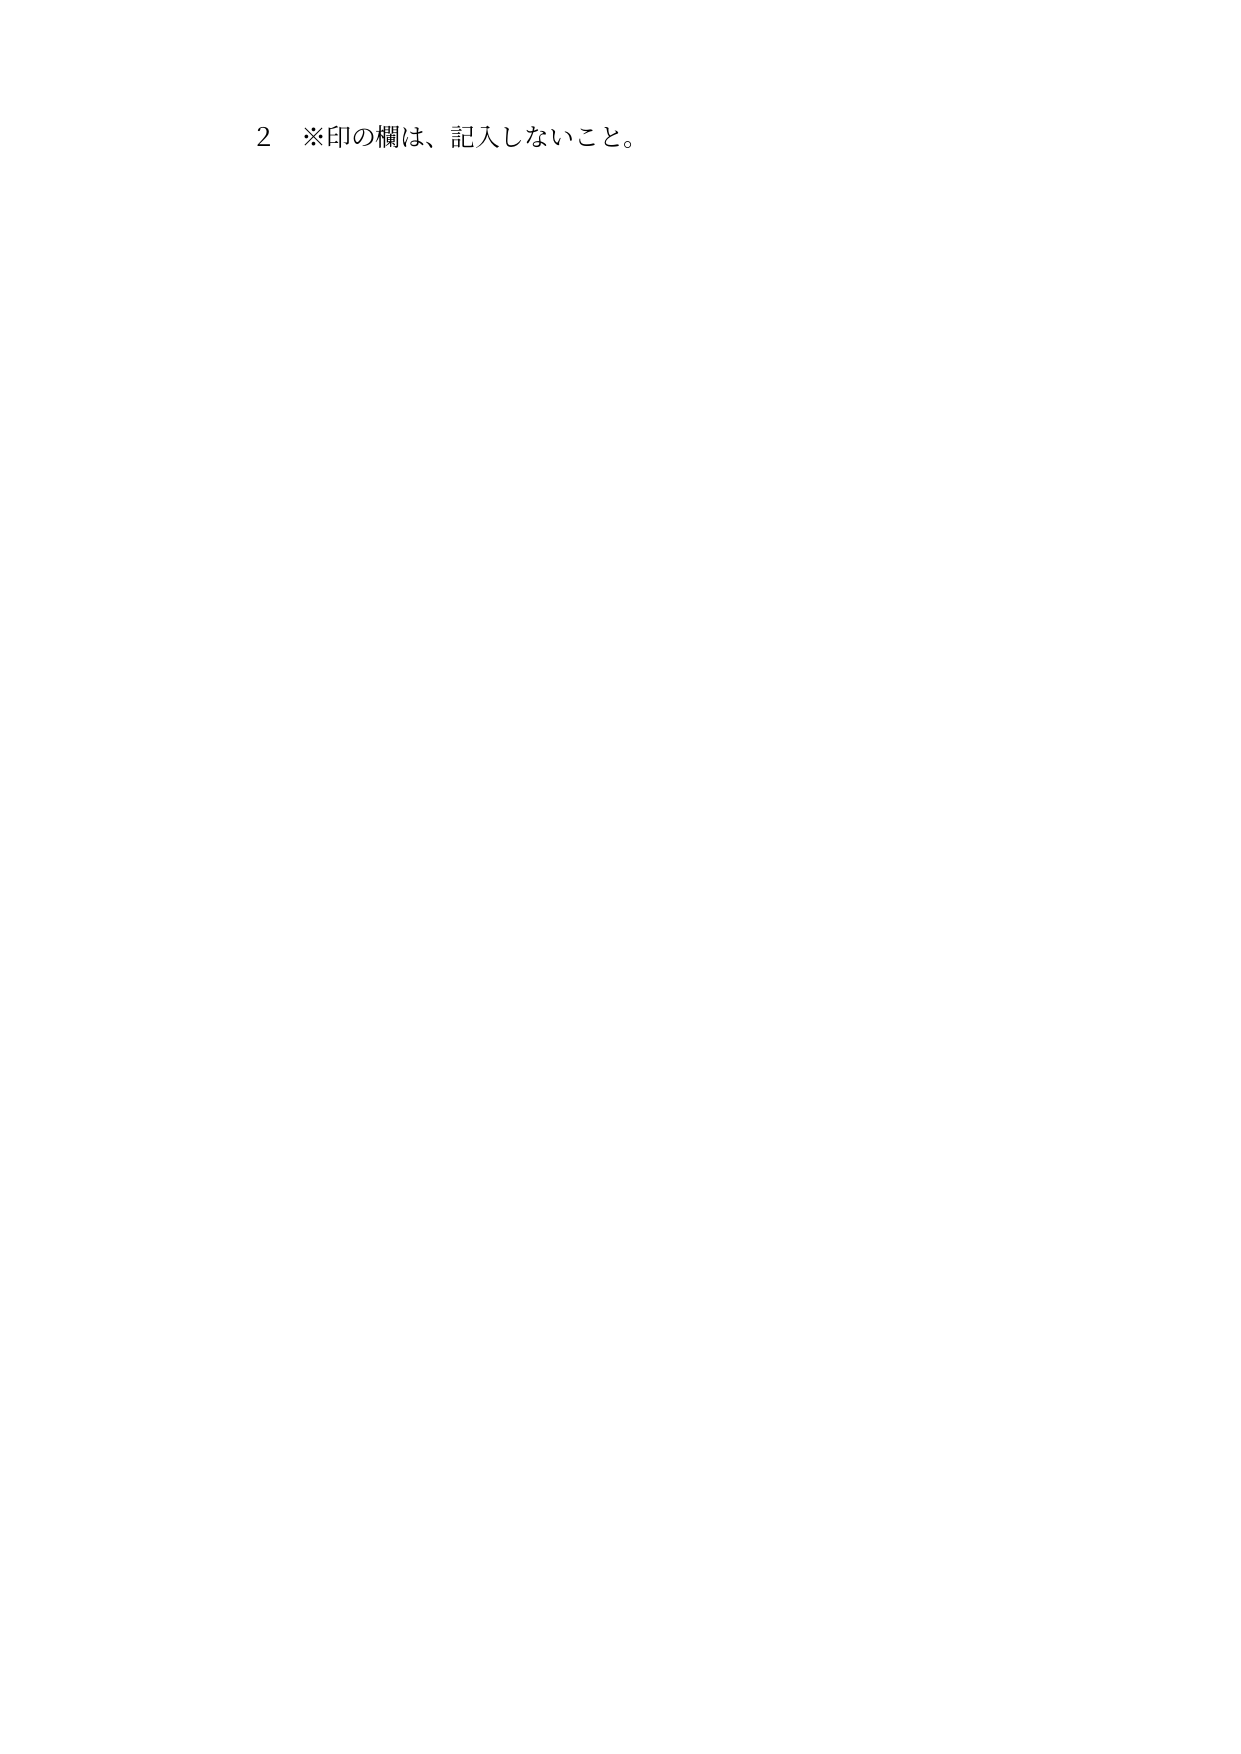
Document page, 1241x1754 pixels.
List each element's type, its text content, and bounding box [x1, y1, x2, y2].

text ２ ※印の欄は、記入しないこと。 [177, 118, 1123, 154]
